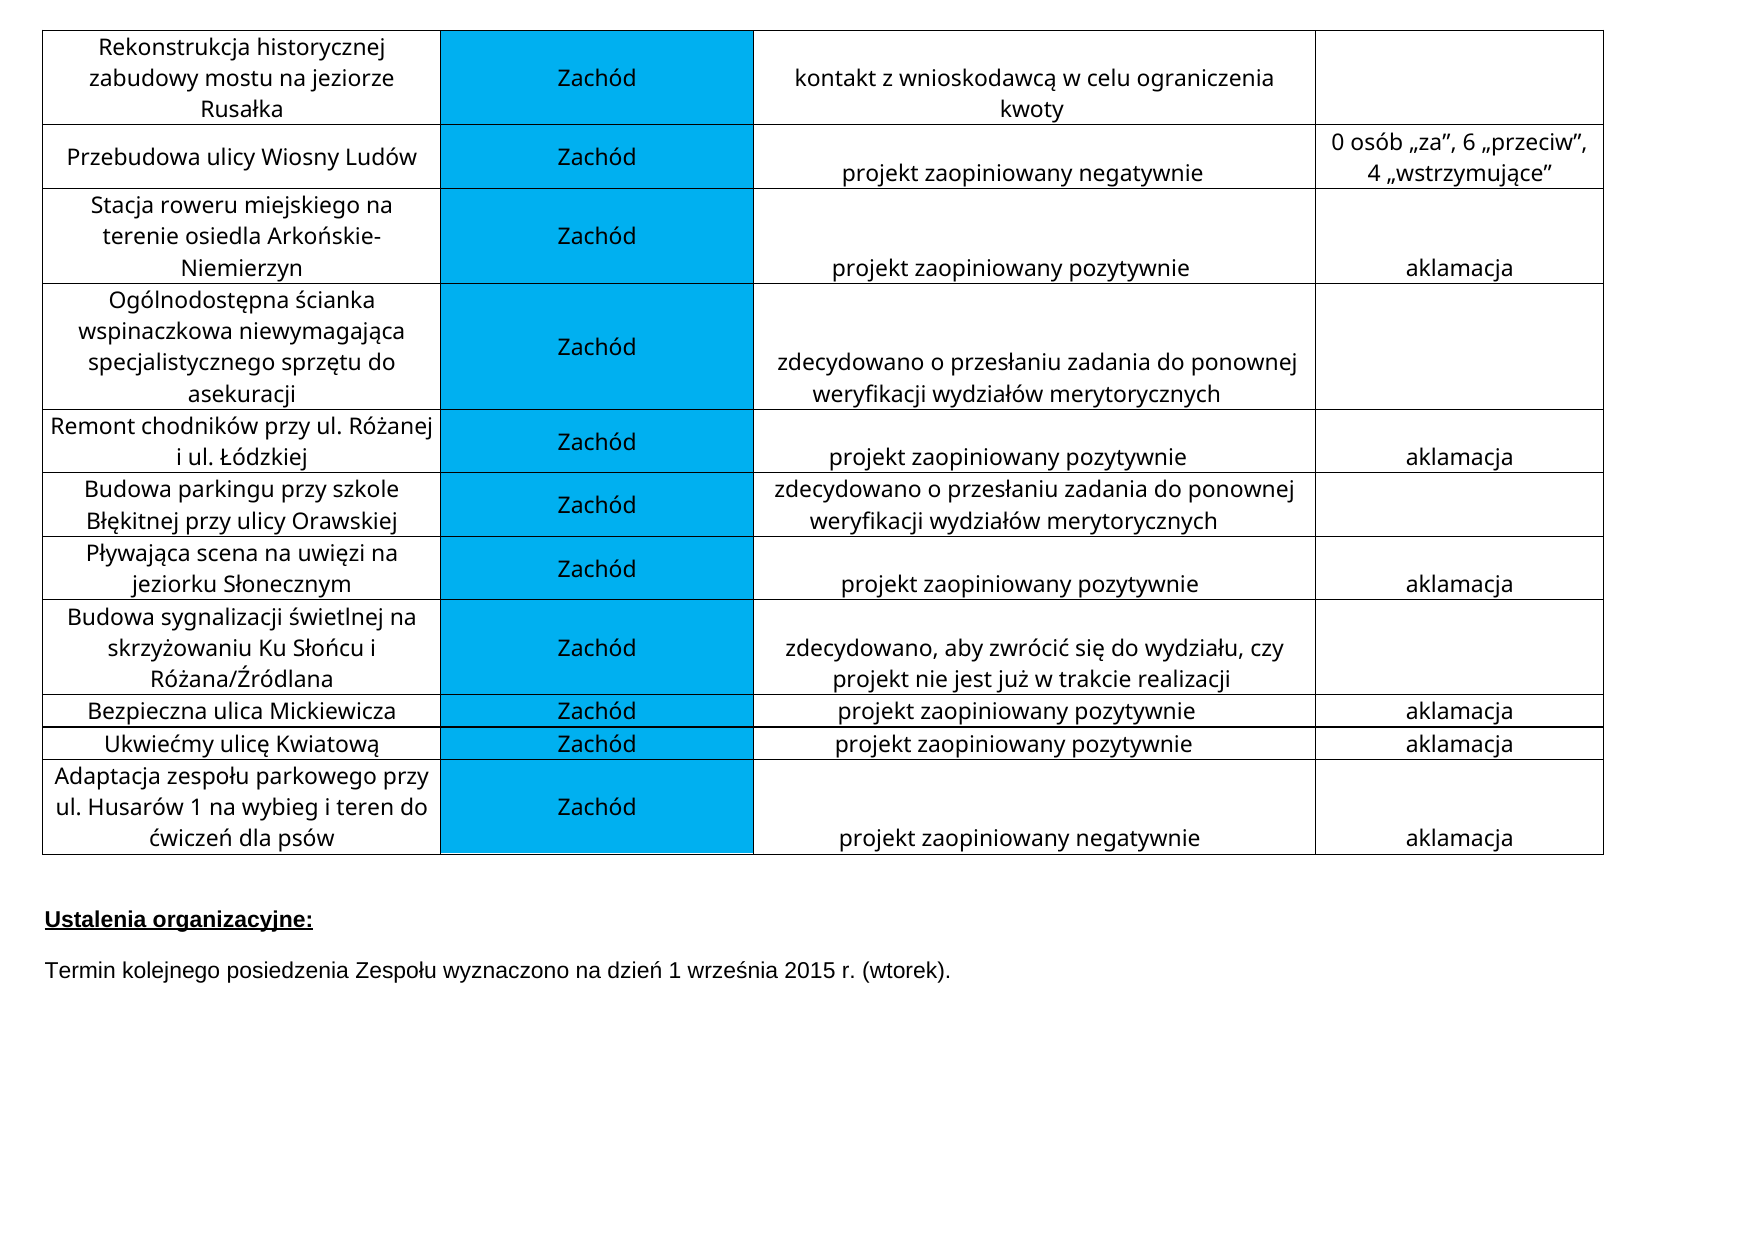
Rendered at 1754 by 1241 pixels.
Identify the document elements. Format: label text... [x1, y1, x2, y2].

table_cell Zachód [441, 600, 753, 694]
table_cell Remont chodników przy ul. Różanej i ul. Łódzkiej [43, 410, 440, 472]
table_cell aklamacja [1316, 695, 1603, 726]
table_cell projekt zaopiniowany pozytywnie [754, 695, 1315, 726]
table_cell zdecydowano o przesłaniu zadania do ponownej weryfikacji wydziałów merytorycznych [754, 473, 1315, 536]
table_cell Pływająca scena na uwięzi na jeziorku Słonecznym [43, 537, 440, 599]
table_cell projekt zaopiniowany pozytywnie [754, 410, 1315, 472]
table_cell aklamacja [1316, 537, 1603, 599]
table_cell Rekonstrukcja historycznej zabudowy mostu na jeziorze Rusałka [43, 31, 440, 124]
table_cell Zachód [441, 537, 753, 599]
table_cell aklamacja [1316, 728, 1603, 759]
text Ustalenia organizacyjne: [44, 906, 1713, 932]
table_cell [1316, 600, 1603, 694]
table_cell Zachód [441, 473, 753, 536]
table_cell Ogólnodostępna ścianka wspinaczkowa niewymagająca specjalistycznego sprzętu do asekuracji [43, 284, 440, 409]
table_cell aklamacja [1316, 410, 1603, 472]
table_cell Zachód [441, 284, 753, 409]
table_cell Budowa sygnalizacji świetlnej na skrzyżowaniu Ku Słońcu i Różana/Źródlana [43, 600, 440, 694]
table_cell Zachód [441, 125, 753, 188]
table_cell aklamacja [1316, 189, 1603, 283]
table_cell 0 osób „za”, 6 „przeciw”, 4 „wstrzymujące” [1316, 125, 1603, 188]
table_cell Zachód [441, 189, 753, 283]
table_cell projekt zaopiniowany negatywnie [754, 760, 1315, 853]
table_cell zdecydowano o przesłaniu zadania do ponownej weryfikacji wydziałów merytorycznych [754, 284, 1315, 409]
table_cell Adaptacja zespołu parkowego przy ul. Husarów 1 na wybieg i teren do ćwiczeń dla psów [43, 760, 440, 853]
table_cell kontakt z wnioskodawcą w celu ograniczenia kwoty [754, 31, 1315, 124]
table_cell Bezpieczna ulica Mickiewicza [43, 695, 440, 726]
table_cell Zachód [441, 760, 753, 853]
table_cell Ukwiećmy ulicę Kwiatową [43, 728, 440, 759]
table_cell Zachód [441, 728, 753, 759]
table_cell aklamacja [1316, 760, 1603, 853]
table_cell projekt zaopiniowany pozytywnie [754, 728, 1315, 759]
table_cell projekt zaopiniowany negatywnie [754, 125, 1315, 188]
table_cell [1316, 473, 1603, 536]
table_cell Zachód [441, 695, 753, 726]
table_cell Budowa parkingu przy szkole Błękitnej przy ulicy Orawskiej [43, 473, 440, 536]
table_cell projekt zaopiniowany pozytywnie [754, 537, 1315, 599]
table_cell zdecydowano, aby zwrócić się do wydziału, czy projekt nie jest już w trakcie realizacji [754, 600, 1315, 694]
table_cell Przebudowa ulicy Wiosny Ludów [43, 125, 440, 188]
table_cell Zachód [441, 31, 753, 124]
table_cell projekt zaopiniowany pozytywnie [754, 189, 1315, 283]
text Termin kolejnego posiedzenia Zespołu wyznaczono na dzień 1 września 2015 r. (wtorek). [44, 957, 1713, 983]
table_cell Stacja roweru miejskiego na terenie osiedla Arkońskie-Niemierzyn [43, 189, 440, 283]
table_cell Zachód [441, 410, 753, 472]
table_cell [1316, 31, 1603, 124]
table_cell [1316, 284, 1603, 409]
